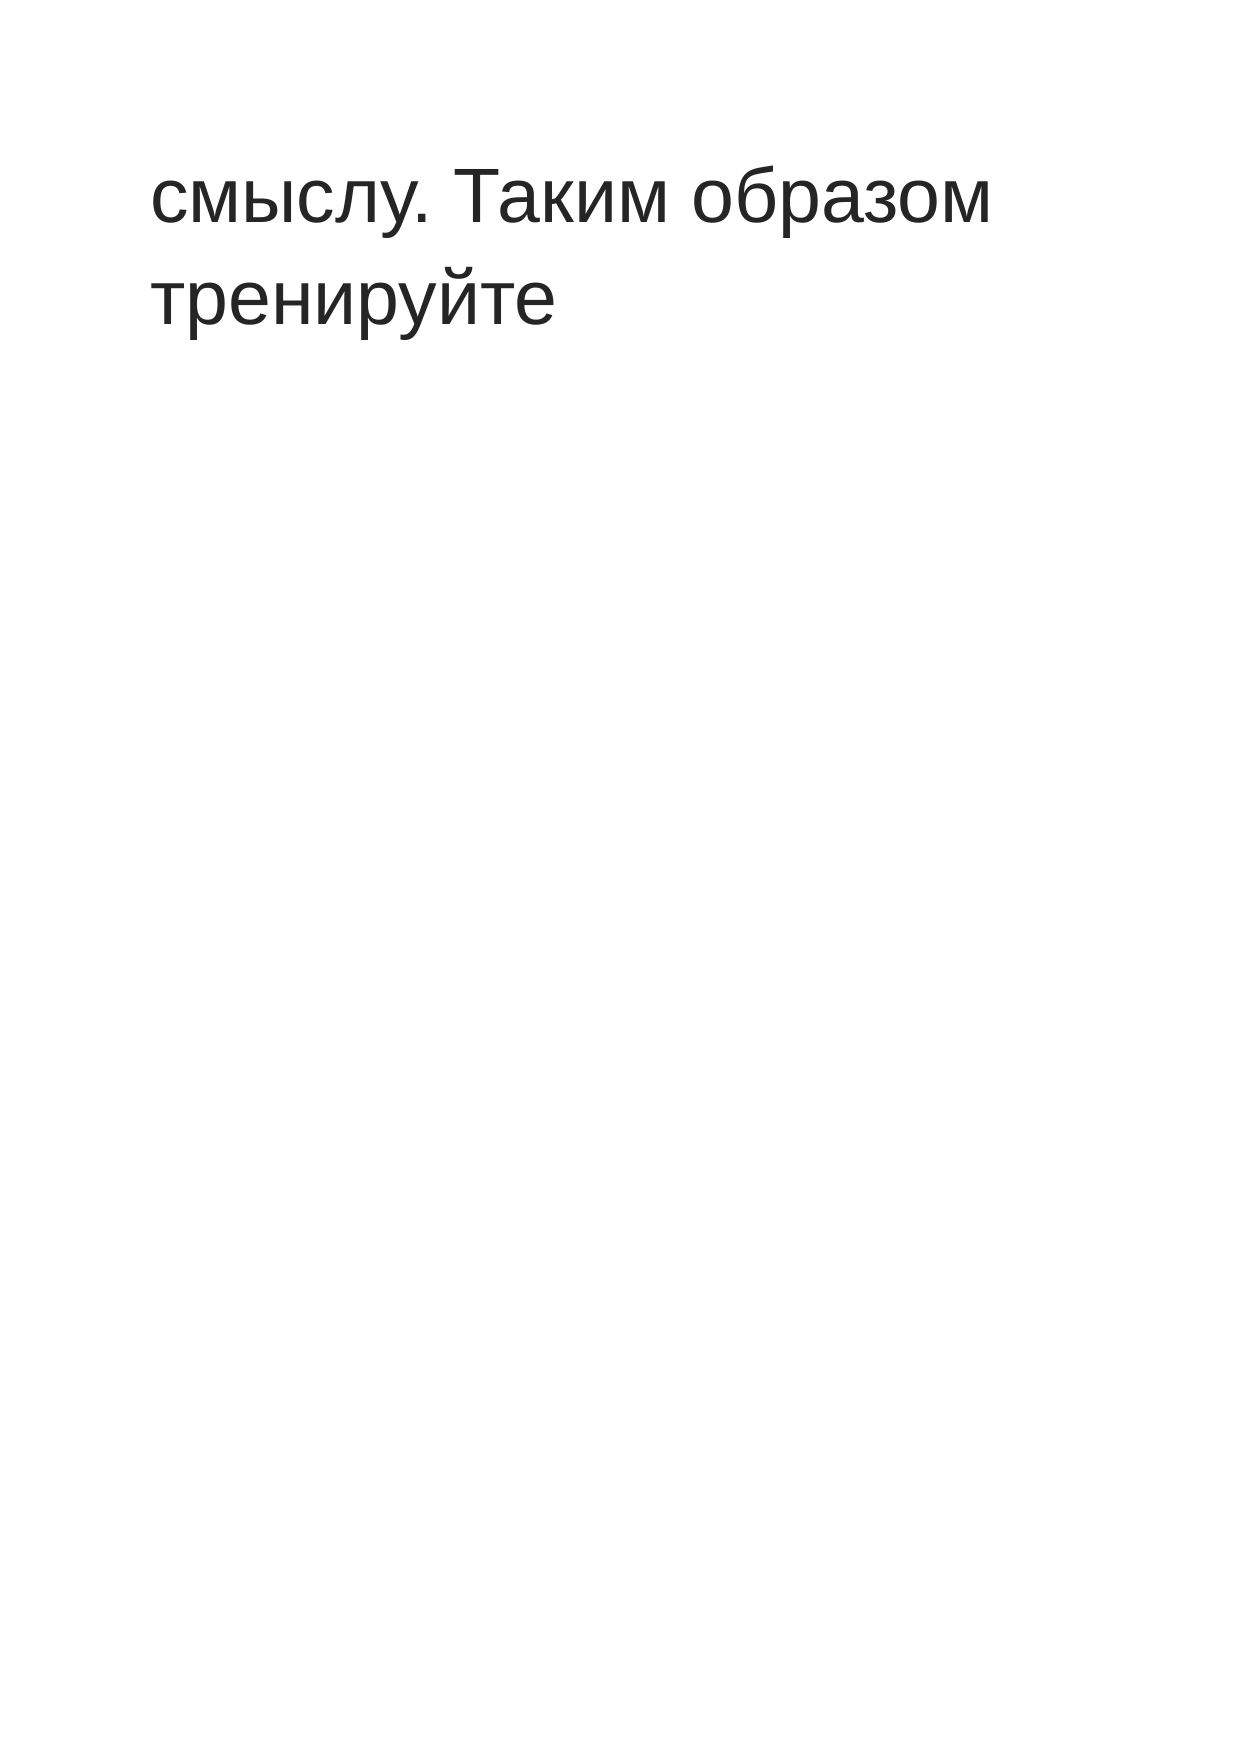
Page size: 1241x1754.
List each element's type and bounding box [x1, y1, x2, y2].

list [112, 150, 1090, 341]
